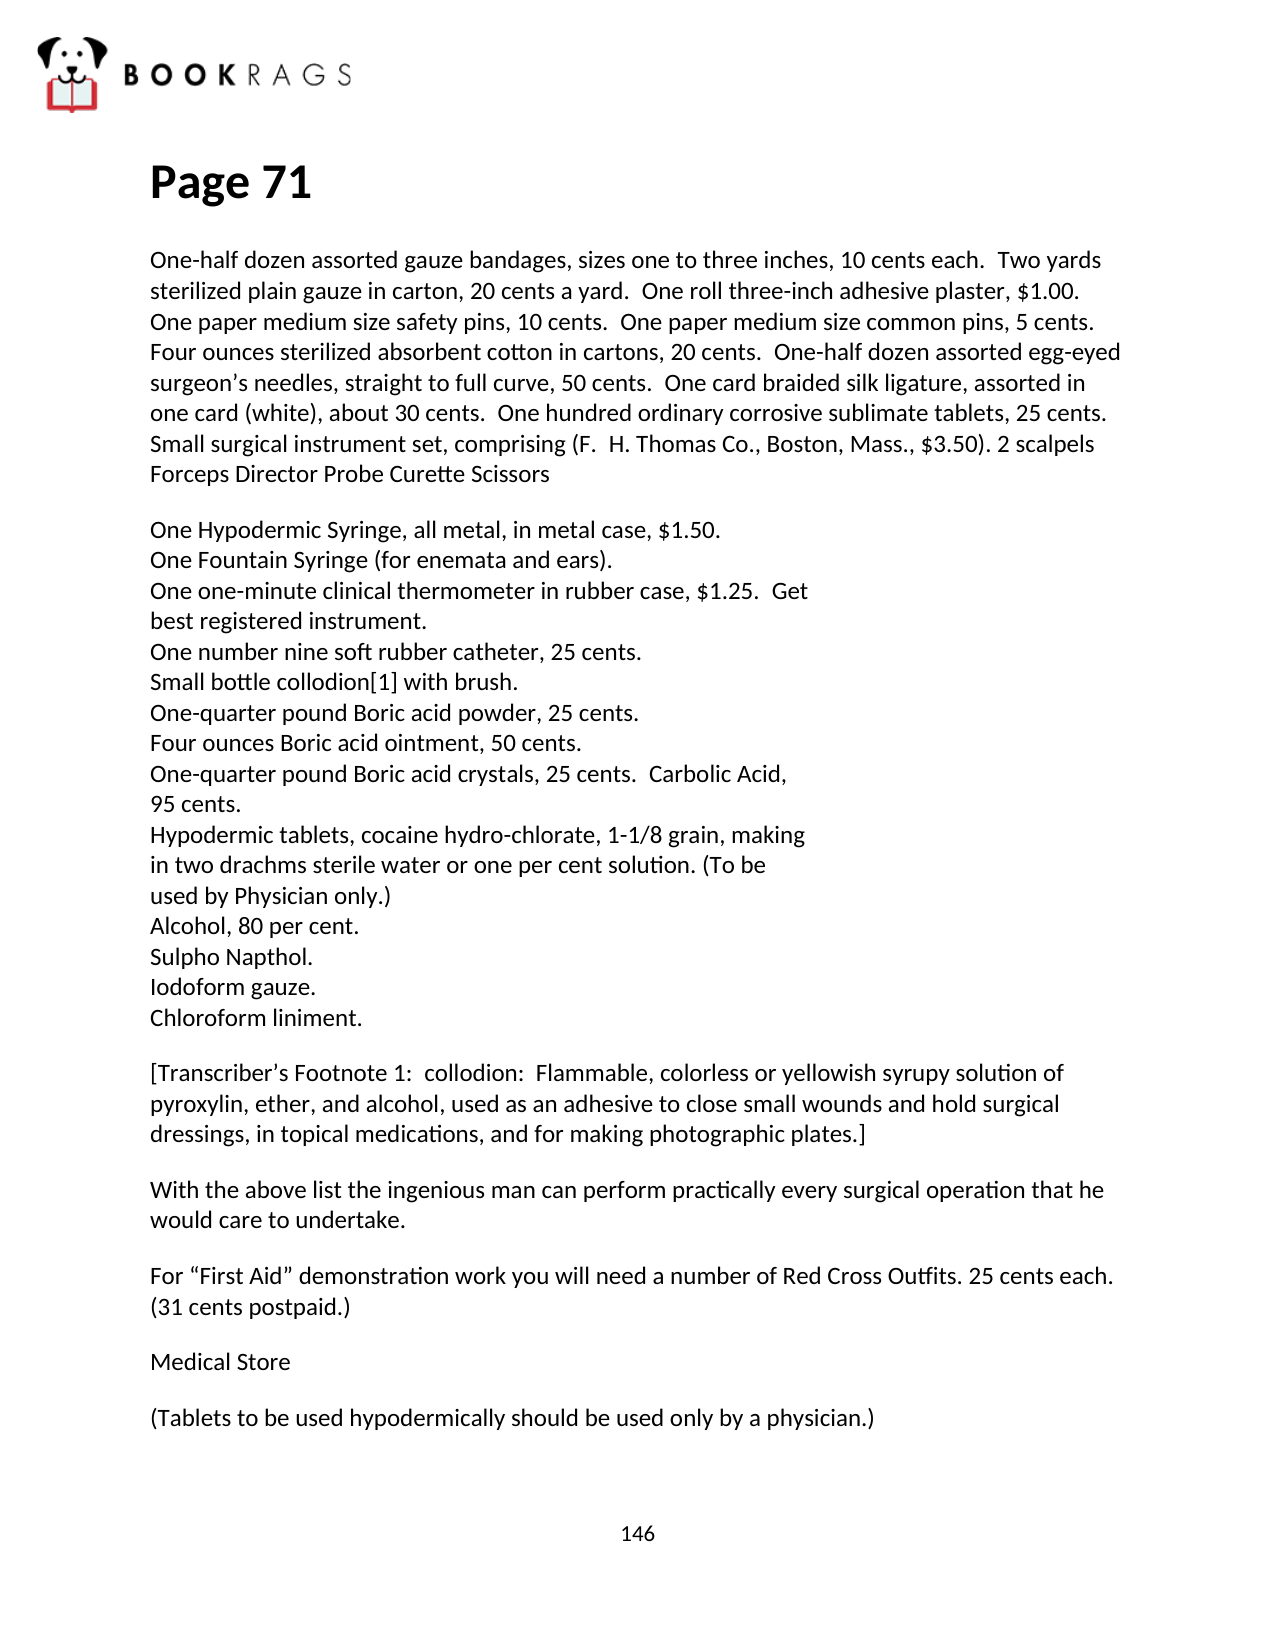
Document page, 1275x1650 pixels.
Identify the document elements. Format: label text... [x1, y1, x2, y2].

text One Hypodermic Syringe, all metal, in metal case, $1.50. One Fountain Syringe (for enemata and ears). One one-minute clinical thermometer in rubber case, $1.25. Get best registered instrument. One number nine soft rubber catheter, 25 cents. Small bottle collodion[1] with brush. One-quarter pound Boric acid powder, 25 cents. Four ounces Boric acid ointment, 50 cents. One-quarter pound Boric acid crystals, 25 cents. Carbolic Acid, 95 cents. Hypodermic tablets, cocaine hydro-chlorate, 1-1/8 grain, making in two drachms sterile water or one per cent solution. (To be used by Physician only.) Alcohol, 80 per cent. Sulpho Napthol. Iodoform gauze. Chloroform liniment. [150, 514, 1125, 1033]
text For “First Aid” demonstration work you will need a number of Red Cross Outfits. 25 cents each. (31 cents postpaid.) [150, 1260, 1125, 1321]
picture [37, 37, 351, 113]
text Medical Store [150, 1346, 1125, 1377]
text [Transcriber’s Footnote 1: collodion: Flammable, colorless or yellowish syrupy solution of pyroxylin, ether, and alcohol, used as an adhesive to close small wounds and hold surgical dressings, in topical medications, and for making photographic plates.] [150, 1058, 1125, 1149]
text (Tablets to be used hypodermically should be used only by a physician.) [150, 1402, 1125, 1432]
text One-half dozen assorted gauze bandages, sizes one to three inches, 10 cents each. Two yards sterilized plain gauze in carton, 20 cents a yard. One roll three-inch adhesive plaster, $1.00. One paper medium size safety pins, 10 cents. One paper medium size common pins, 5 cents. Four ounces sterilized absorbent cotton in cartons, 20 cents. One-half dozen assorted egg-eyed surgeon’s needles, straight to full curve, 50 cents. One card braided silk ligature, assorted in one card (white), about 30 cents. One hundred ordinary corrosive sublimate tablets, 25 cents. Small surgical instrument set, comprising (F. H. Thomas Co., Boston, Mass., $3.50). 2 scalpels Forceps Director Probe Curette Scissors [150, 244, 1125, 489]
text Page 71 [150, 150, 1125, 211]
text With the above list the ingenious man can perform practically every surgical operation that he would care to undertake. [150, 1174, 1125, 1235]
